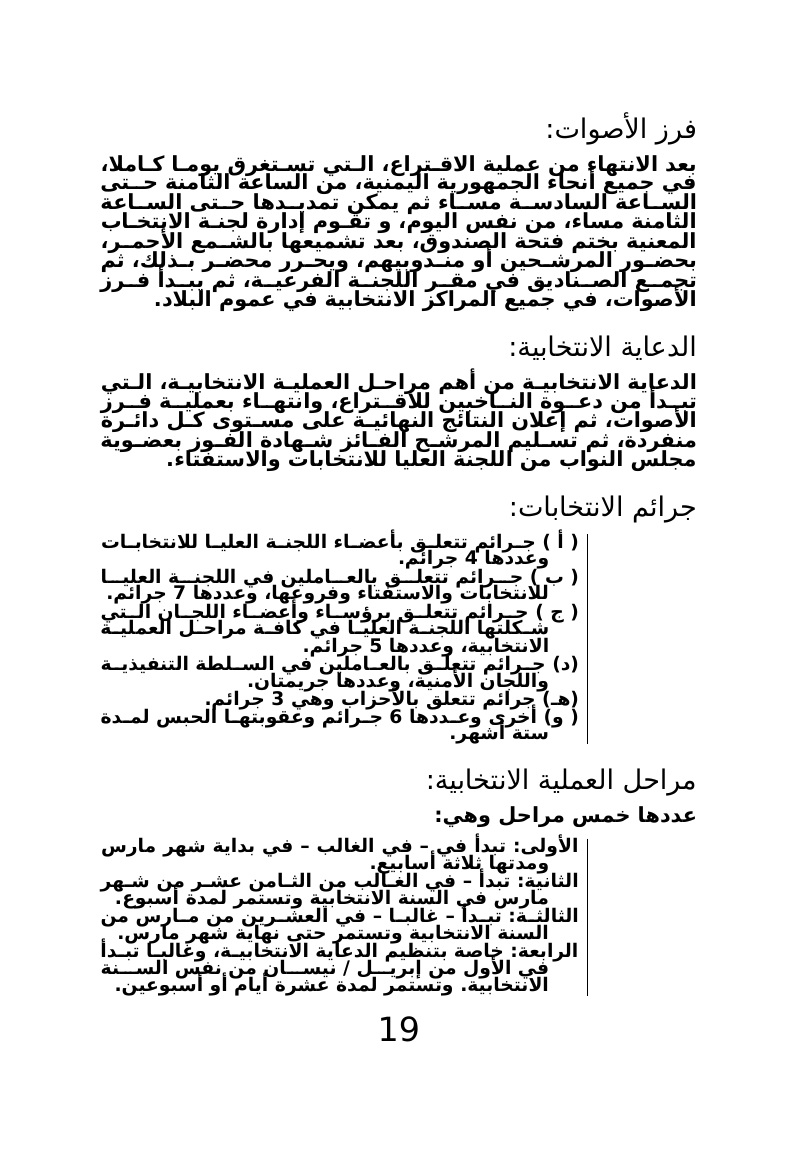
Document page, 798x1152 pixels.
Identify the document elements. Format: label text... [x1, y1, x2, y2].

text ( أ ) جرائم تتعلق بأعضاء اللجنة العليا للانتخابات وعددها 4 جرائم. [100, 534, 587, 569]
text ( ج ) جرائم تتعلق برؤساء وأعضاء اللجان التي شكلتها اللجنة العليا في كافة مراحل العملية الانتخابية، وعددها 5 جرائم. [100, 604, 587, 657]
text الرابعة: خاصة بتنظيم الدعاية الانتخابية، وغالبا تبدأ في الأول من إبريل / نيسان من نفس السنة الانتخابية. وتستمر لمدة عشرة أيام أو أسبوعين. [100, 944, 587, 996]
text مراحل العملية الانتخابية: [100, 769, 697, 794]
text جرائم الانتخابات: [100, 497, 697, 522]
text (هـ) جرائم تتعلق بالأحزاب وهي 3 جرائم. [100, 692, 445, 709]
text الدعاية الانتخابية من أهم مراحل العملية الانتخابية، التي تبدأ من دعوة الناخبين للاقتراع، وانتهاء بعملية فرز الأصوات، ثم إعلان النتائج النهائية على مستوى كل دائرة منفردة، ثم تسليم المرشح الفائز شهادة الفوز بعضوية مجلس النواب من اللجنة العليا للانتخابات والاستفتاء. [100, 374, 697, 472]
text (هـ) جرائم تتعلق بالأحزاب وهي 3 جرائم. [438, 692, 587, 709]
text فرز الأصوات: [100, 118, 697, 143]
text الثالثة: تبدأ – غالبا – في العشرين من مارس من السنة الانتخابية وتستمر حتى نهاية شهر مارس. [100, 909, 587, 944]
text ( و) أخرى وعددها 6 جرائم وعقوبتها الحبس لمدة ستة أشهر. [100, 709, 587, 744]
text ( ب ) جرائم تتعلق بالعاملين في اللجنة العليا للانتخابات والاستفتاء وفروعها، وعددها 7 جرائم. [100, 569, 587, 604]
text الأولى: تبدأ في – في الغالب – في بداية شهر مارس ومدتها ثلاثة أسابيع. [100, 839, 587, 874]
text الدعاية الانتخابية: [100, 337, 697, 362]
text عددها خمس مراحل وهي: [100, 807, 697, 826]
text الثانية: تبدأ – في الغالب من الثامن عشر من شهر مارس في السنة الانتخابية وتستمر لمدة أسبوع. [100, 874, 587, 909]
text (د) جرائم تتعلق بالعاملين في السلطة التنفيذية واللجان الأمنية، وعددها جريمتان. [100, 657, 587, 692]
text بعد الانتهاء من عملية الاقتراع، التي تستغرق يوما كاملا، في جميع أنحاء الجمهورية اليمنية، من الساعة الثامنة حتى الساعة السادسة مساء ثم يمكن تمديدها حتى الساعة الثامنة مساء، من نفس اليوم، و تقوم إدارة لجنة الانتخاب المعنية بختم فتحة الصندوق، بعد تشميعها بالشمع الأحمر، بحضور المرشحين أو مندوبيهم، ويحرر محضر بذلك، ثم تجمع الصناديق في مقر اللجنة الفرعية، ثم يبدأ فرز الأصوات، في جميع المراكز الانتخابية في عموم البلاد. [100, 156, 697, 312]
